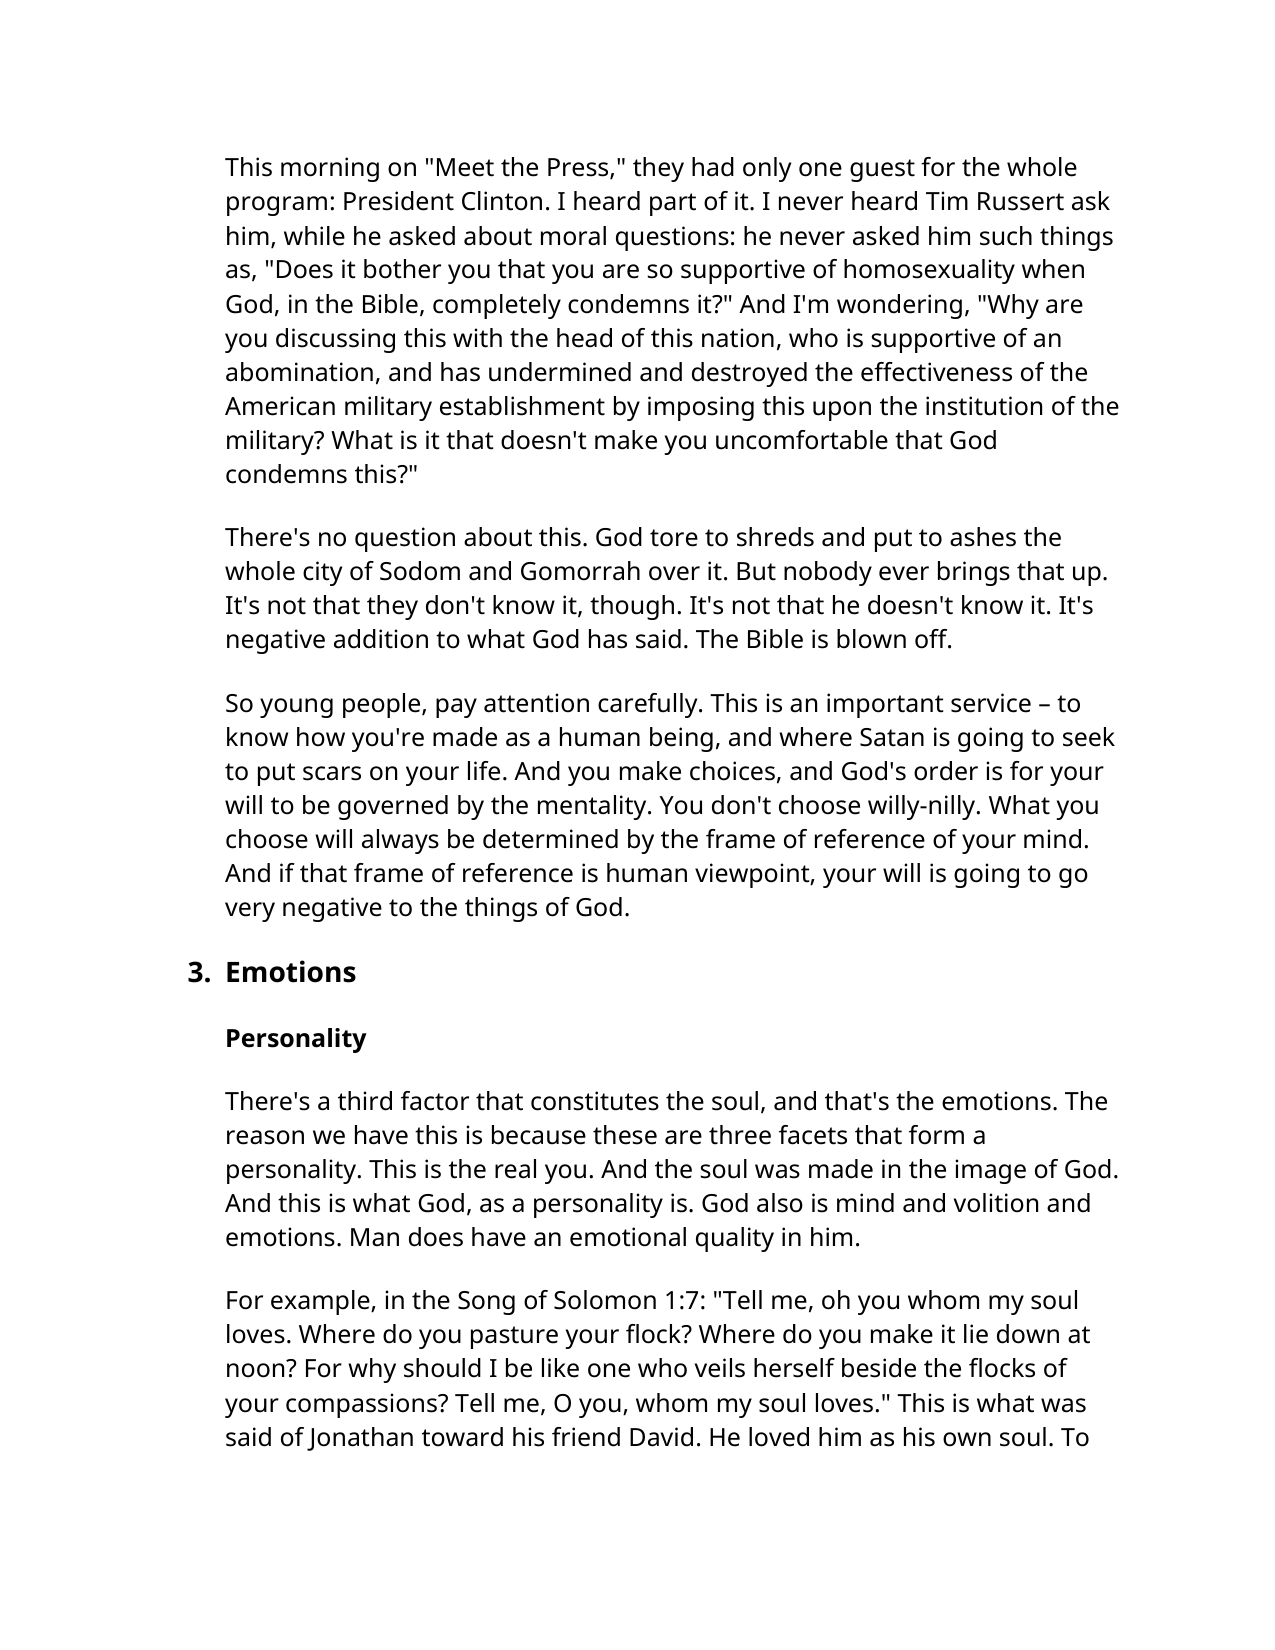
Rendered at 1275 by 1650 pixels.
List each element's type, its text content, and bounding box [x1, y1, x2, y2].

text This morning on "Meet the Press," they had only one guest for the whole program: President Clinton. I heard part of it. I never heard Tim Russert ask him, while he asked about moral questions: he never asked him such things as, "Does it bother you that you are so supportive of homosexuality when God, in the Bible, completely condemns it?" And I'm wondering, "Why are you discussing this with the head of this nation, who is supportive of an abomination, and has undermined and destroyed the effectiveness of the American military establishment by imposing this upon the institution of the military? What is it that doesn't make you uncomfortable that God condemns this?" [225, 150, 1125, 491]
text There's no question about this. God tore to shreds and put to ashes the whole city of Sodom and Gomorrah over it. But nobody ever brings that up. It's not that they don't know it, though. It's not that he doesn't know it. It's negative addition to what God has said. The Bible is blown off. [225, 520, 1125, 656]
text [225, 1283, 1125, 1453]
text There's a third factor that constitutes the soul, and that's the emotions. The reason we have this is because these are three facets that form a personality. This is the real you. And the soul was made in the image of God. And this is what God, as a personality is. God also is mind and volition and emotions. Man does have an emotional quality in him. [225, 1083, 1125, 1254]
text Personality [225, 1020, 1125, 1054]
text So young people, pay attention carefully. This is an important service – to know how you're made as a human being, and where Satan is going to seek to put scars on your life. And you make choices, and God's order is for your will to be governed by the mentality. You don't choose willy-nilly. What you choose will always be determined by the frame of reference of your mind. And if that frame of reference is human viewpoint, your will is going to go very negative to the things of God. [225, 685, 1125, 924]
list Emotions [187, 953, 1125, 991]
